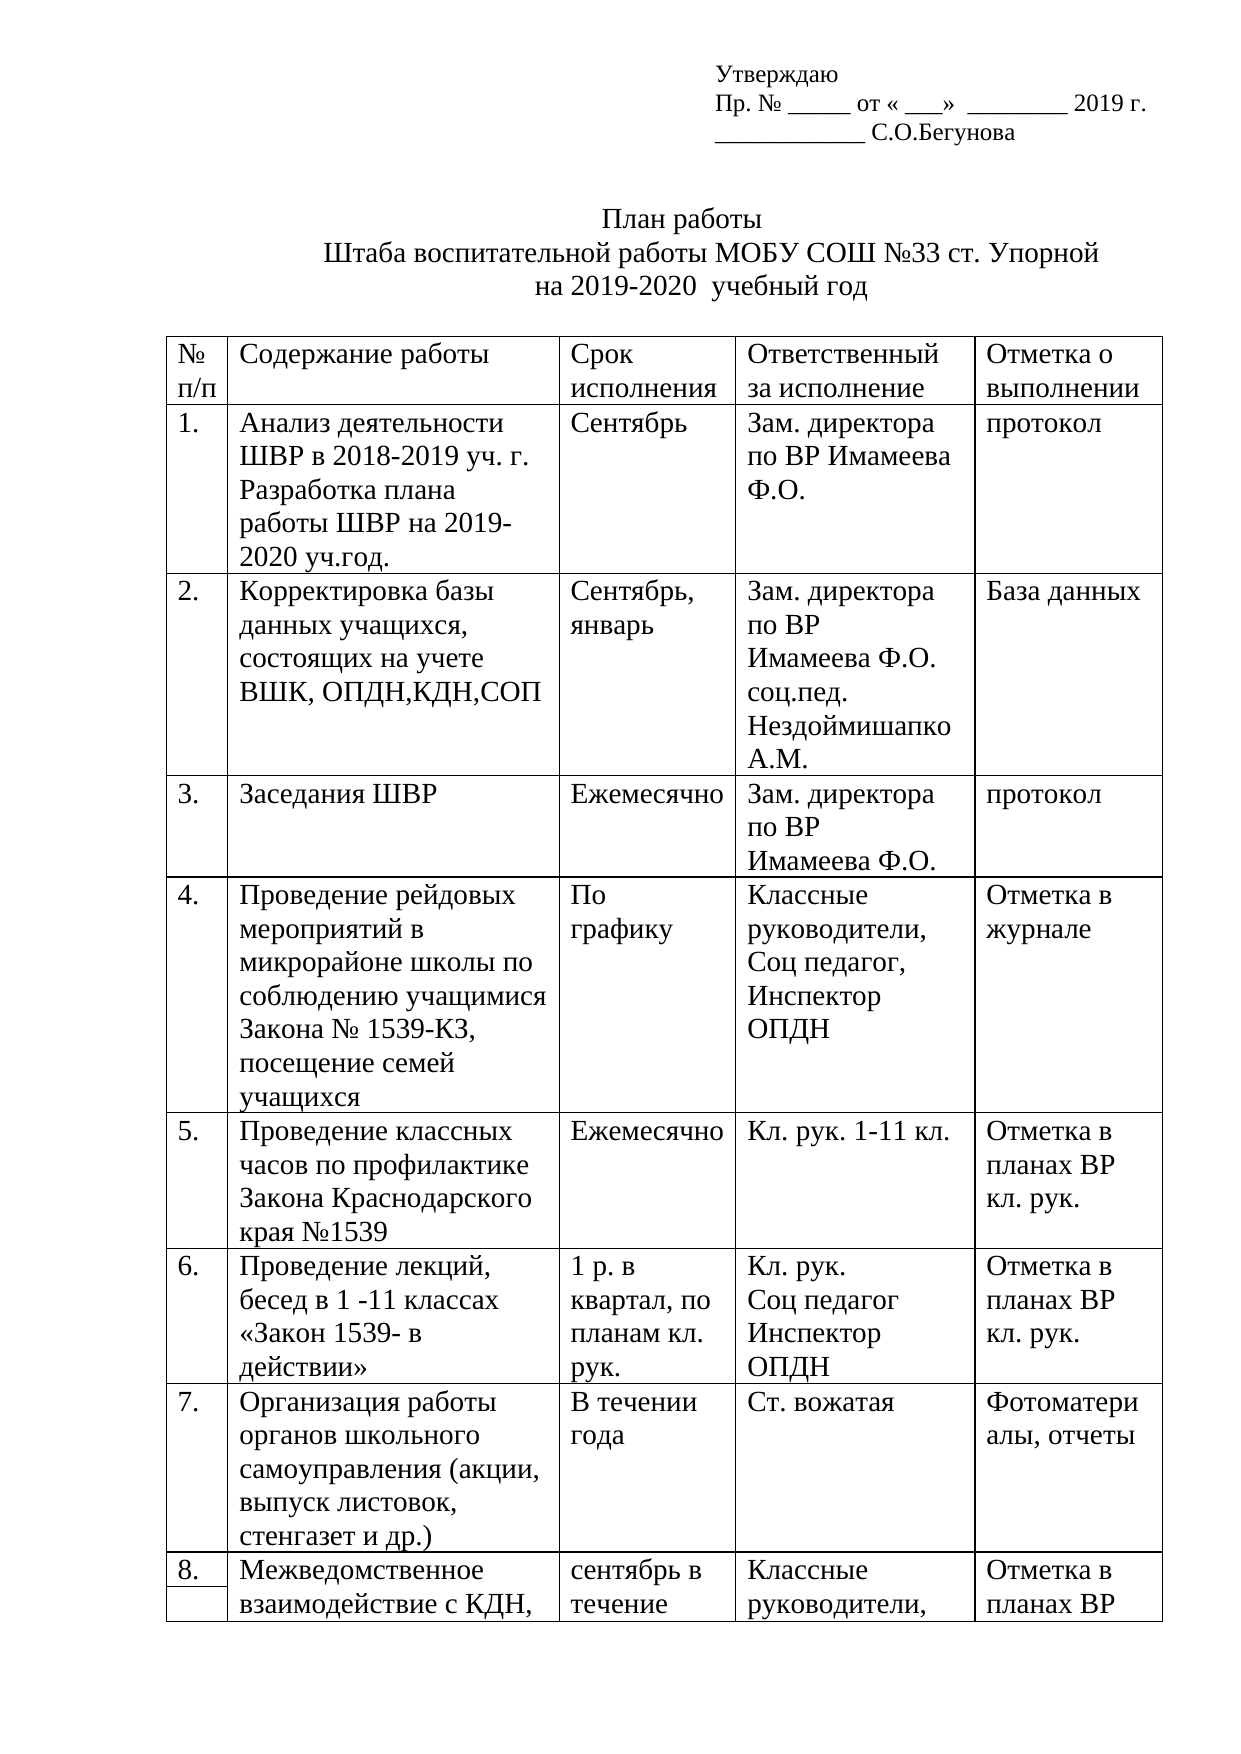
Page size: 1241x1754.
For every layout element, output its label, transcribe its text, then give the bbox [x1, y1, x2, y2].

table_cell Организация работы органов школьного самоуправления (акции, выпуск листовок, стенгазет и др.) [228, 1384, 559, 1551]
table_cell 8. [167, 1553, 227, 1586]
table_cell По графику [560, 878, 735, 1112]
table_cell Зам. директора по ВР Имамеева Ф.О. [736, 405, 974, 572]
table_cell Фотоматери алы, отчеты [976, 1384, 1162, 1551]
table_cell Классные руководители, Соц педагог, Инспектор ОПДН [736, 1553, 974, 1621]
table_cell 1 р. в квартал, по планам кл. рук. [560, 1249, 735, 1383]
table_cell Сентябрь, январь [560, 574, 735, 775]
table_cell Проведение классных часов по профилактике Закона Краснодарского края №1539 [228, 1113, 559, 1247]
table_cell Проведение лекций, бесед в 1 -11 классах «Закон 1539- в действии» [228, 1249, 559, 1383]
text Штаба воспитательной работы МОБУ СОШ №33 ст. Упорной [177, 235, 1152, 268]
table_cell Зам. директора по ВР Имамеева Ф.О. [736, 776, 974, 876]
table_cell Отметка в журнале [976, 878, 1162, 1112]
table_cell Анализ деятельности ШВР в 2018-2019 уч. г. Разработка плана работы ШВР на 2019-2020 уч.год. [228, 405, 559, 572]
table_cell 2. [167, 574, 227, 775]
table_cell Корректировка базы данных учащихся, состоящих на учете ВШК, ОПДН,КДН,СОП [228, 574, 559, 775]
table_cell протокол [976, 405, 1162, 572]
table_cell В течении года [560, 1384, 735, 1551]
text Утверждаю [177, 59, 1152, 88]
table_cell 6. [167, 1249, 227, 1383]
table_cell Сентябрь [560, 405, 735, 572]
table_cell Отметка в планах ВР кл. рук. [976, 1249, 1162, 1383]
text на 2019-2020 учебный год [177, 268, 1152, 302]
table_cell Ст. вожатая [736, 1384, 974, 1551]
table_cell 4. [167, 878, 227, 1112]
table_cell Зам. директора по ВР Имамеева Ф.О. соц.пед. Нездоймишапко А.М. [736, 574, 974, 775]
table_cell 5. [167, 1113, 227, 1247]
text План работы [177, 201, 1152, 235]
text ____________ С.О.Бегунова [177, 117, 1152, 145]
table_header Срок исполнения [560, 337, 735, 404]
table_cell Кл. рук. 1-11 кл. [736, 1113, 974, 1247]
table_cell Классные руководители, Соц педагог, Инспектор ОПДН [736, 878, 974, 1112]
text Пр. № _____ от « ___» ________ 2019 г. [177, 88, 1152, 117]
table_cell Заседания ШВР [228, 776, 559, 876]
table_cell Ежемесячно [560, 776, 735, 876]
table_header Содержание работы [228, 337, 559, 404]
table_header Отметка о выполнении [976, 337, 1162, 404]
table_cell сентябрь в течение года в течение года по графику [560, 1553, 735, 1621]
table_cell 1. [167, 405, 227, 572]
table_cell Отметка в планах ВР кл. рук. [976, 1553, 1162, 1621]
table_cell 7. [167, 1384, 227, 1551]
table_cell [167, 1587, 227, 1621]
table_cell протокол [976, 776, 1162, 876]
table_cell Отметка в планах ВР кл. рук. [976, 1113, 1162, 1247]
table_cell 3. [167, 776, 227, 876]
table_cell Межведомственное взаимодействие с КДН, ОПДН, ГИБДД, -общешкольные родительские собрания; -проведение профилактических бесед, мероприятий; -организация просмотра видеофильмов; [228, 1553, 559, 1621]
table_cell Проведение рейдовых мероприятий в микрорайоне школы по соблюдению учащимися Закона № 1539-КЗ, посещение семей учащихся [228, 878, 559, 1112]
table_cell Кл. рук. Соц педагог Инспектор ОПДН [736, 1249, 974, 1383]
table_cell База данных [976, 574, 1162, 775]
table_cell Ежемесячно [560, 1113, 735, 1247]
table_header Ответственный за исполнение [736, 337, 974, 404]
table_header № п/п [167, 337, 227, 404]
